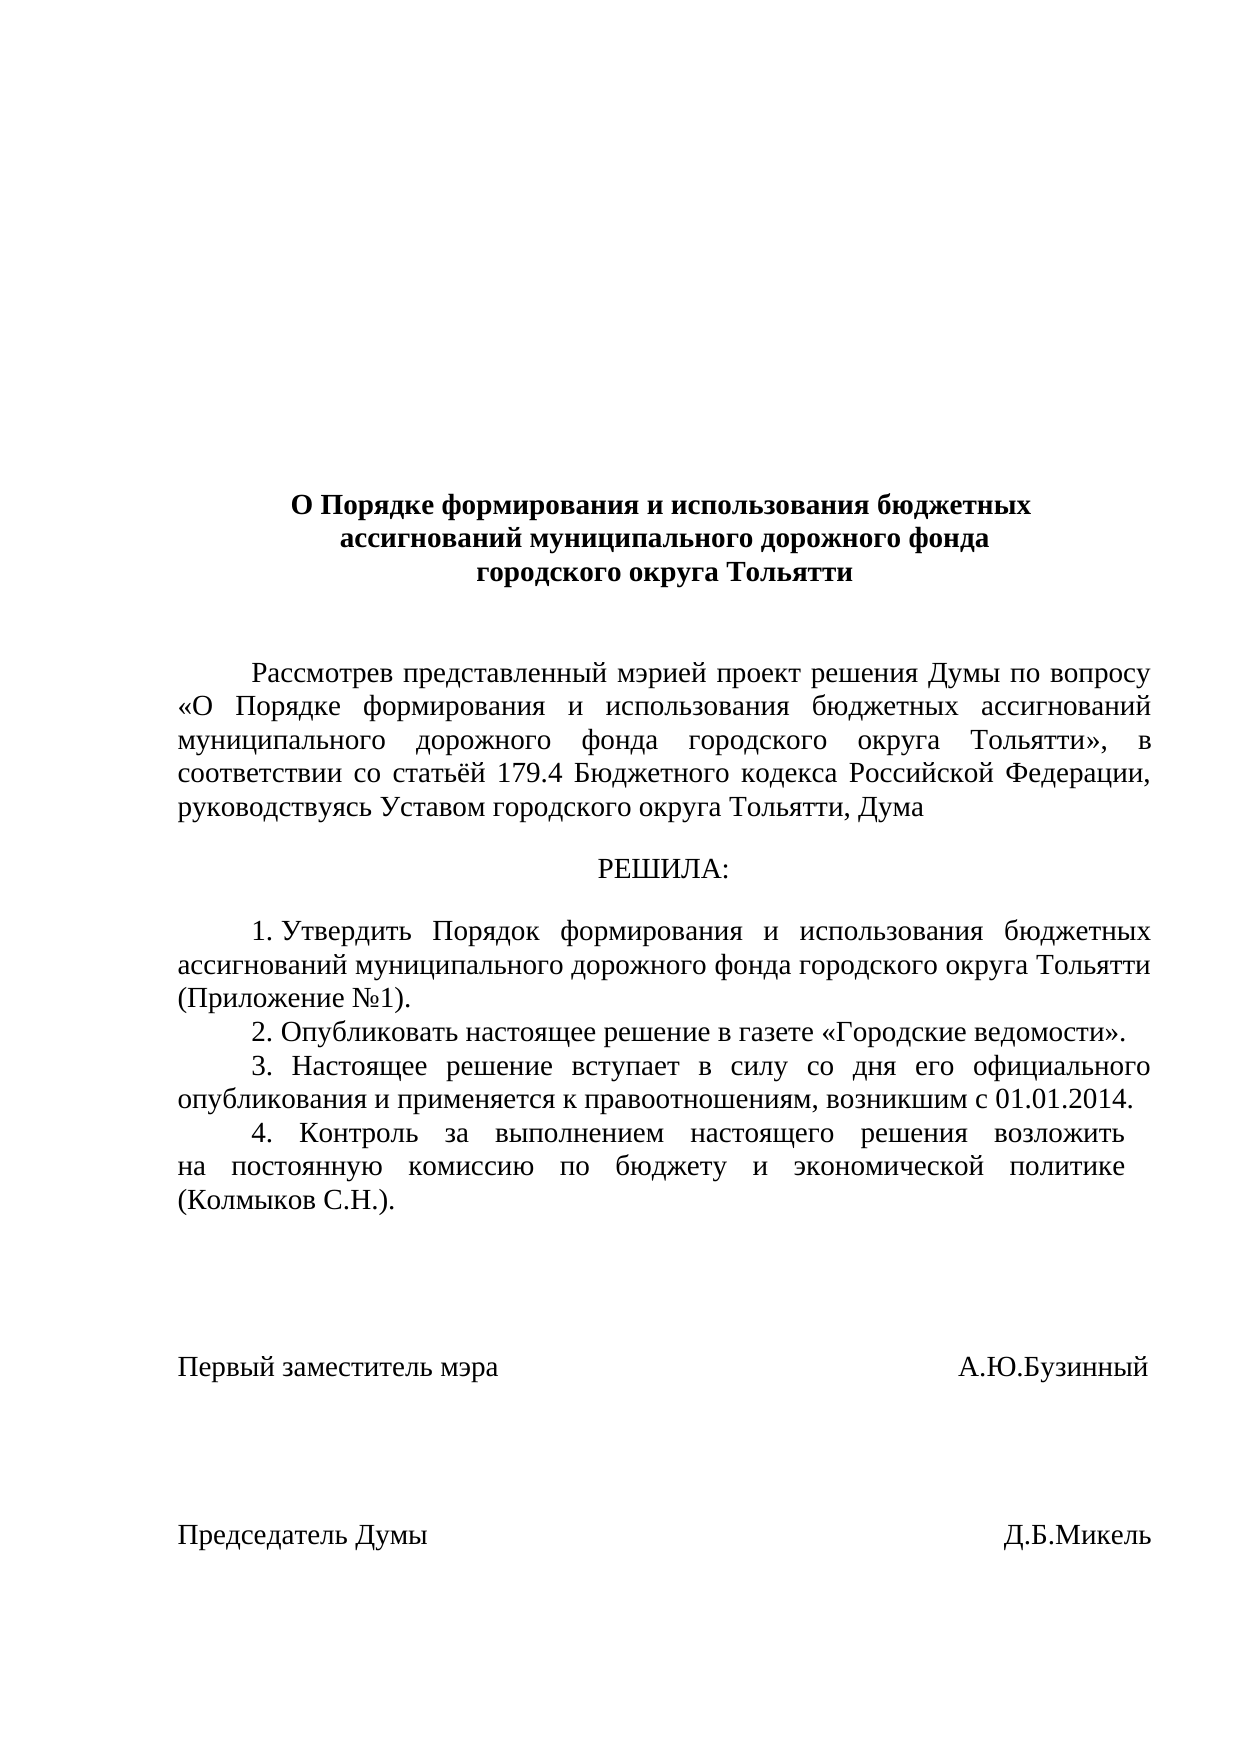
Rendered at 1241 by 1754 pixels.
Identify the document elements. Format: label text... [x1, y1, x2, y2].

text Первый заместитель мэра А.Ю.Бузинный [177, 1349, 1152, 1383]
text Рассмотрев представленный мэрией проект решения Думы по вопросу «О Порядке формирования и использования бюджетных ассигнований муниципального дорожного фонда городского округа Тольятти», в соответствии со статьёй 179.4 Бюджетного кодекса Российской Федерации, руководствуясь Уставом городского округа Тольятти, Дума [177, 655, 1152, 822]
text 3. Настоящее решение вступает в силу со дня его официального опубликования и применяется к правоотношениям, возникшим с 01.01.2014. [177, 1048, 1152, 1115]
text 4. Контроль за выполнением настоящего решения возложить на постоянную комиссию по бюджету и экономической политике (Колмыков С.Н.). [177, 1115, 1152, 1215]
list Опубликовать настоящее решение в газете «Городские ведомости». [177, 1014, 1152, 1048]
text РЕШИЛА: [177, 851, 1150, 885]
text Председатель Думы Д.Б.Микель [177, 1517, 1152, 1551]
list Утвердить Порядок формирования и использования бюджетных ассигнований муниципального дорожного фонда городского округа Тольятти (Приложение №1). [177, 913, 1152, 1014]
text городского округа Тольятти [177, 554, 1152, 588]
text О Порядке формирования и использования бюджетных ассигнований муниципального дорожного фонда [177, 487, 1152, 554]
